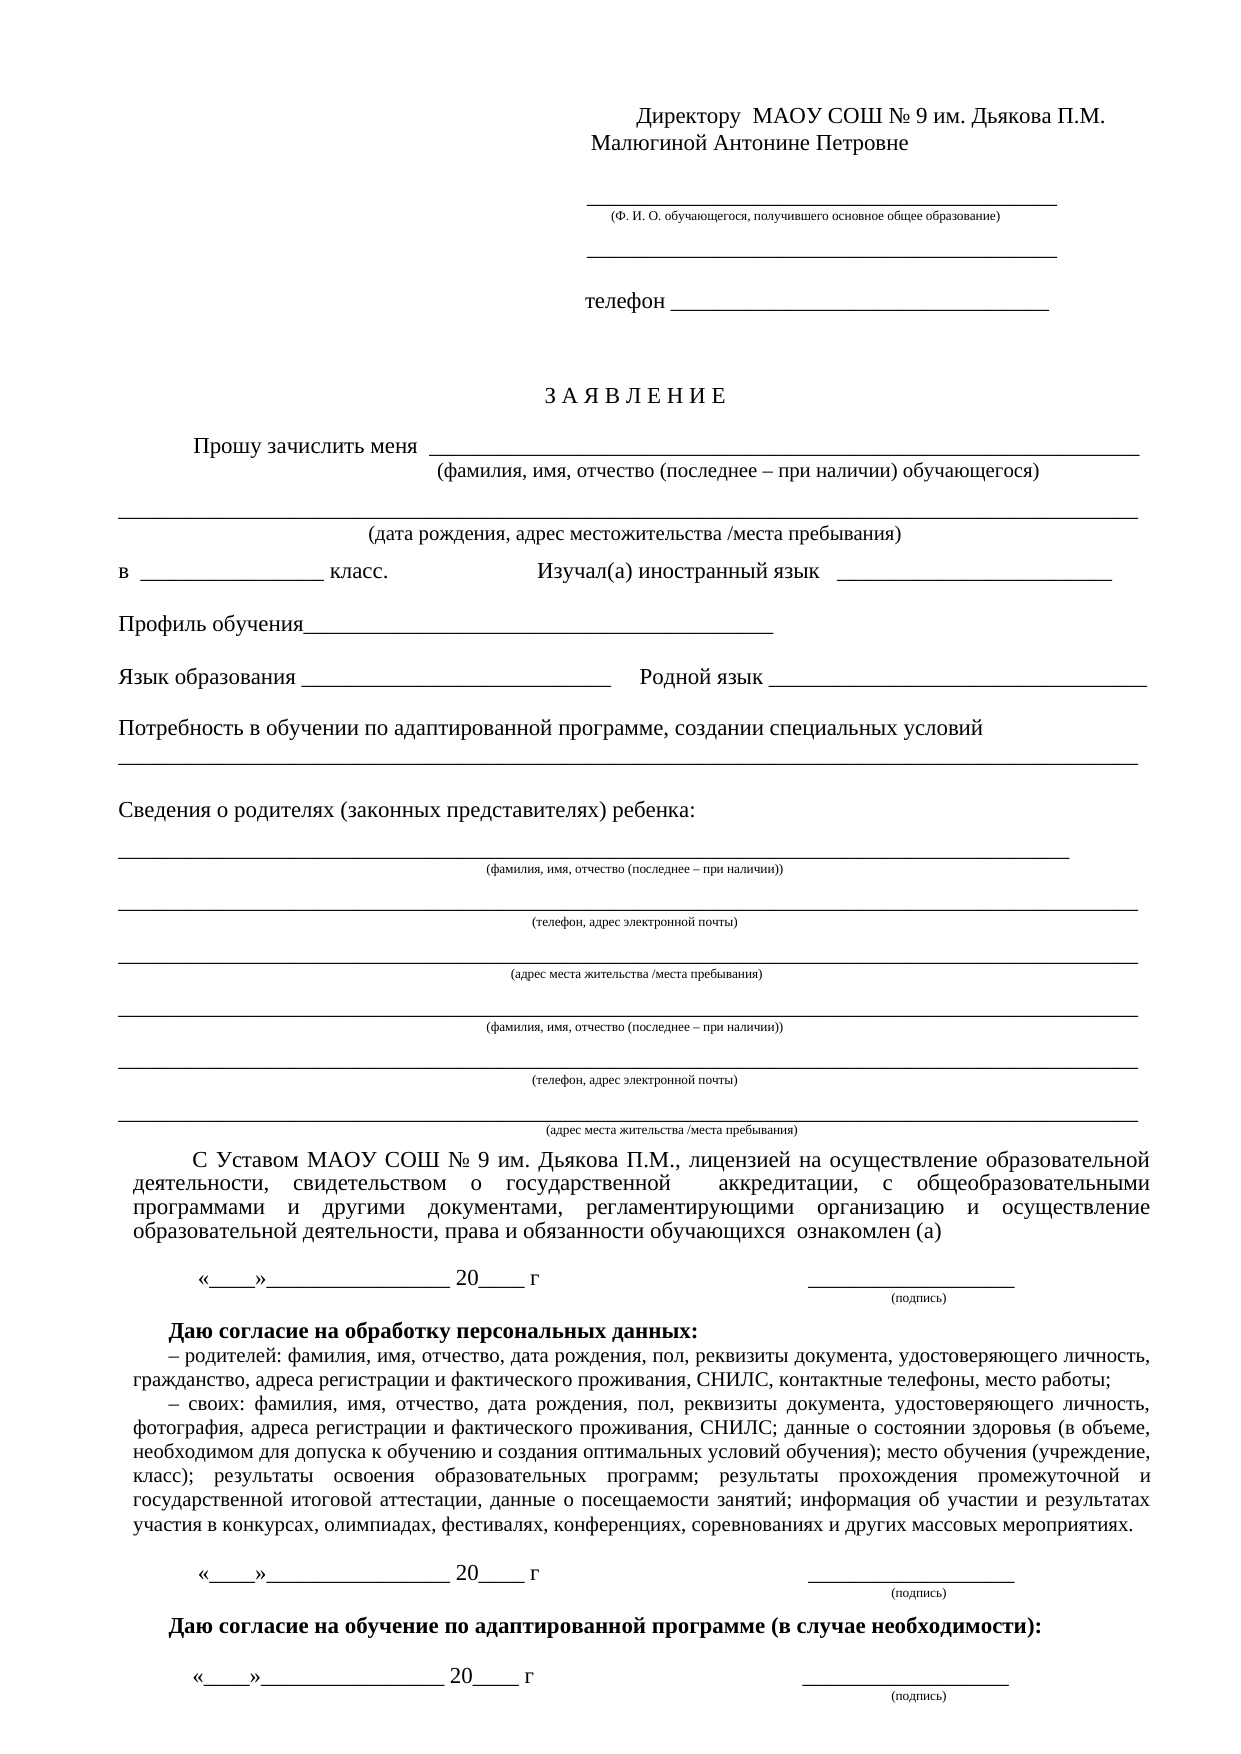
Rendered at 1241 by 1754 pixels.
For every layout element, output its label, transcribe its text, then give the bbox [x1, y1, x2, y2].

text (подпись) [133, 1586, 1152, 1612]
text Сведения о родителях (законных представителях) ребенка: [118, 796, 1152, 822]
text Потребность в обучении по адаптированной программе, создании специальных условий _________________________________________________________________________________________ [118, 714, 1152, 767]
text (подпись) [133, 1290, 1152, 1317]
text _________________________________________________________________________________________ [118, 940, 1152, 966]
text (подпись) [133, 1688, 1152, 1714]
text (фамилия, имя, отчество (последнее – при наличии)) [118, 1019, 1152, 1045]
text Даю согласие на обучение по адаптированной программе (в случае необходимости): [133, 1612, 1152, 1638]
text _________________________________________ [118, 234, 1152, 261]
text (адрес места жительства /места пребывания) [118, 966, 1152, 993]
text Директору МАОУ СОШ № 9 им. Дьякова П.М. [118, 103, 1152, 129]
text _________________________________________________________________________________________ [118, 1045, 1152, 1072]
text «____»________________ 20____ г __________________ [133, 1267, 1152, 1290]
text З А Я В Л Е Н И Е [118, 384, 1152, 408]
text (адрес места жительства /места пребывания) [133, 1124, 1152, 1148]
text Малюгиной Антонине Петровне [118, 129, 1152, 155]
text Профиль обучения_________________________________________ [118, 610, 1152, 637]
text (фамилия, имя, отчество (последнее – при наличии) обучающегося) [118, 458, 1152, 482]
text «____»________________ 20____ г __________________ [133, 1562, 1152, 1586]
text _________________________________________________________________________________________ [118, 887, 1152, 914]
text _________________________________________________________________________________________ [118, 494, 1152, 521]
text (телефон, адрес электронной почты) [118, 914, 1152, 940]
text _________________________________________________________________________________________ [118, 1098, 1152, 1124]
text ___________________________________________________________________________________ [118, 834, 1152, 861]
text Прошу зачислить меня ______________________________________________________________ [118, 432, 1152, 458]
text _________________________________________________________________________________________ [118, 993, 1152, 1019]
text Даю согласие на обработку персональных данных: [133, 1317, 1152, 1343]
text «____»________________ 20____ г __________________ [133, 1664, 1152, 1688]
text _________________________________________ [118, 182, 1152, 208]
text (дата рождения, адрес местожительства /места пребывания) [118, 521, 1152, 545]
text в ________________ класс. Изучал(а) иностранный язык ________________________ [118, 557, 1152, 584]
text – родителей: фамилия, имя, отчество, дата рождения, пол, реквизиты документа, удостоверяющего личность, гражданство, адреса регистрации и фактического проживания, СНИЛС, контактные телефоны, место работы; [133, 1343, 1152, 1391]
text Язык образования ___________________________ Родной язык _________________________________ [118, 663, 1152, 689]
text телефон _________________________________ [585, 287, 1152, 313]
text С Уставом МАОУ СОШ № 9 им. Дьякова П.М., лицензией на осуществление образовательной деятельности, свидетельством о государственной аккредитации, с общеобразовательными программами и другими документами, регламентирующими организацию и осуществление образовательной деятельности, права и обязанности обучающихся ознакомлен (а) [133, 1148, 1152, 1243]
text (Ф. И. О. обучающегося, получившего основное общее образование) [118, 208, 1152, 234]
text (фамилия, имя, отчество (последнее – при наличии)) [118, 861, 1152, 887]
text – своих: фамилия, имя, отчество, дата рождения, пол, реквизиты документа, удостоверяющего личность, фотография, адреса регистрации и фактического проживания, СНИЛС; данные о состоянии здоровья (в объеме, необходимом для допуска к обучению и создания оптимальных условий обучения); место обучения (учреждение, класс); результаты освоения образовательных программ; результаты прохождения промежуточной и государственной итоговой аттестации, данные о посещаемости занятий; информация об участии и результатах участия в конкурсах, олимпиадах, фестивалях, конференциях, соревнованиях и других массовых мероприятиях. [133, 1391, 1152, 1536]
text (телефон, адрес электронной почты) [118, 1072, 1152, 1098]
